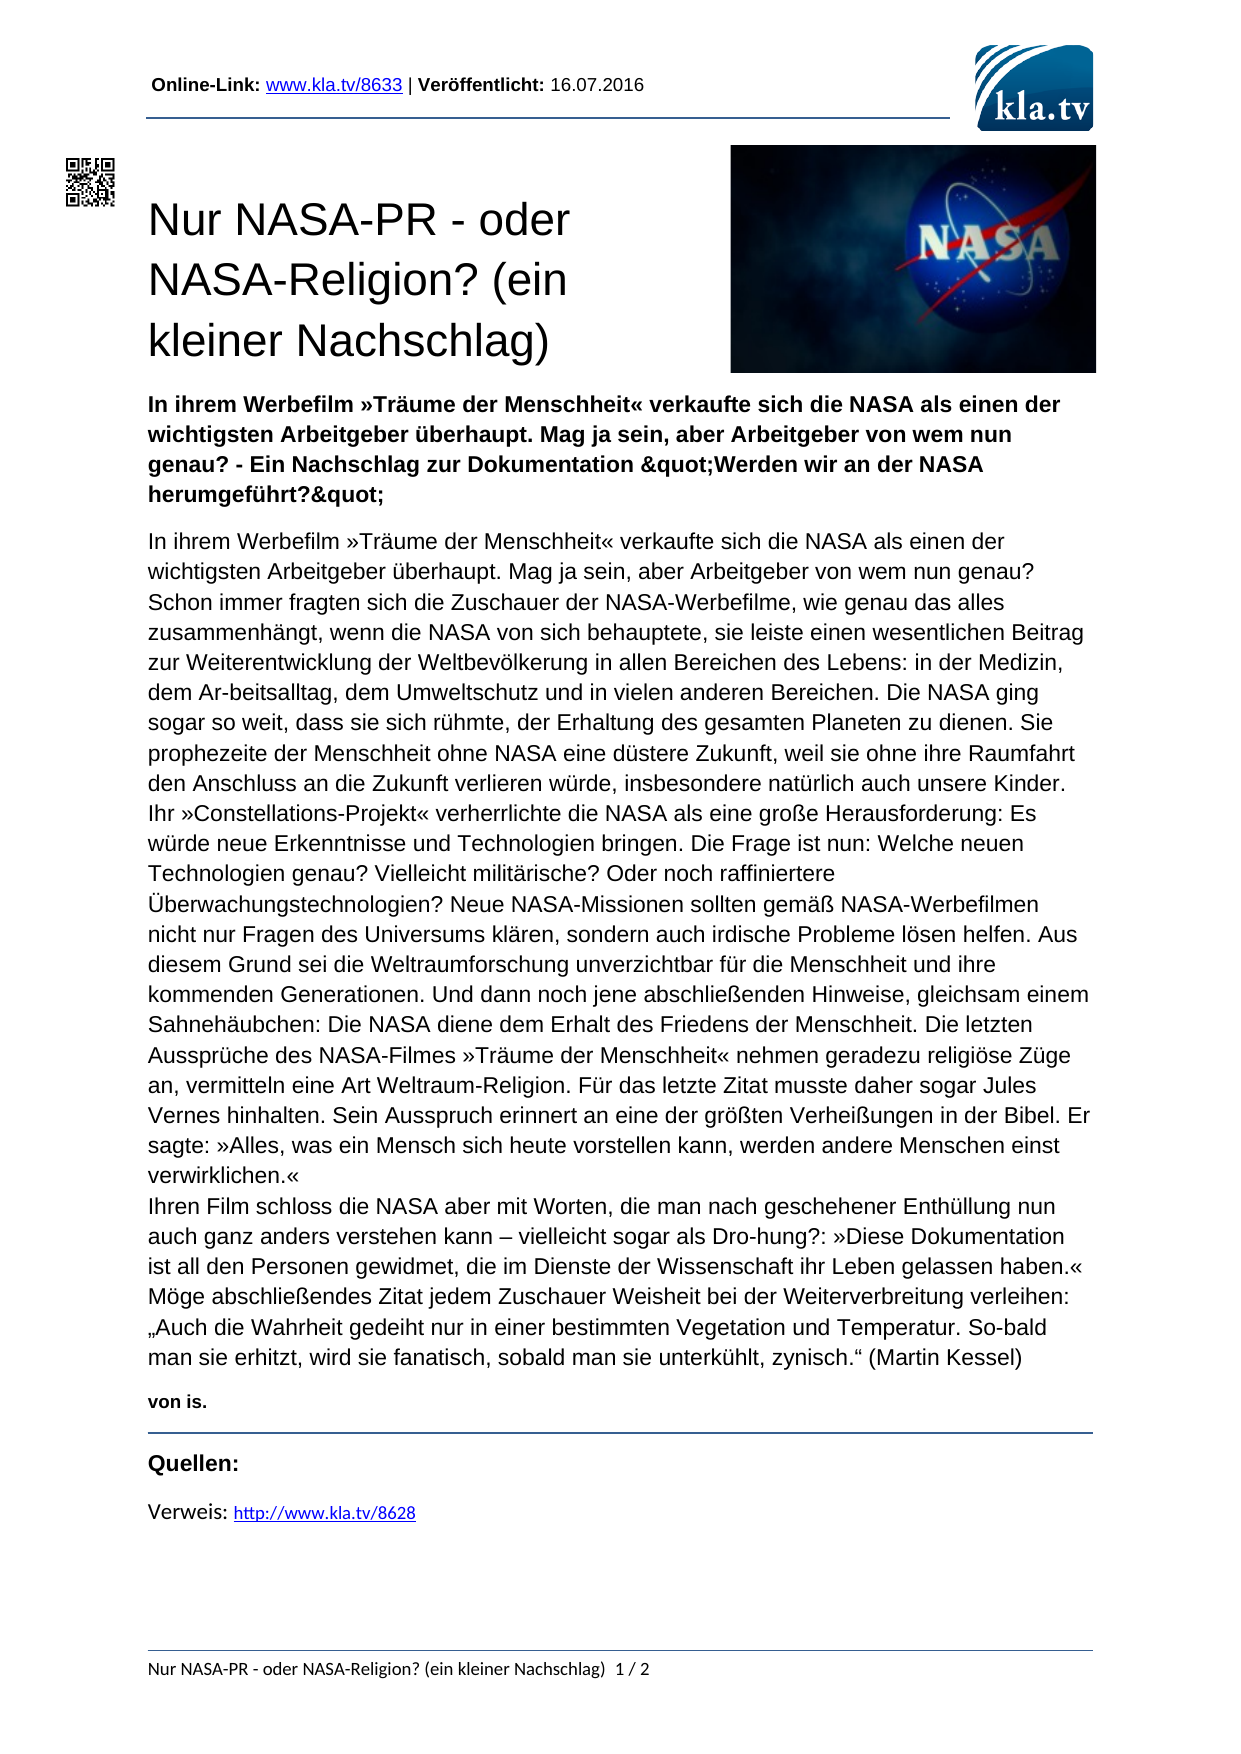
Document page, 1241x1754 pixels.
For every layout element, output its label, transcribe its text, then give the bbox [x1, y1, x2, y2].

text Quellen: [148, 1434, 1093, 1477]
text In ihrem Werbefilm »Träume der Menschheit« verkaufte sich die NASA als einen der wichtigsten Arbeitgeber überhaupt. Mag ja sein, aber Arbeitgeber von wem nun genau? - Ein Nachschlag zur Dokumentation &quot;Werden wir an der NASA herumgeführt?&quot; [148, 391, 1093, 507]
text In ihrem Werbefilm »Träume der Menschheit« verkaufte sich die NASA als einen der wichtigsten Arbeitgeber überhaupt. Mag ja sein, aber Arbeitgeber von wem nun genau? Schon immer fragten sich die Zuschauer der NASA-Werbefilme, wie genau das alles zusammenhängt, wenn die NASA von sich behauptete, sie leiste einen wesentlichen Beitrag zur Weiterentwicklung der Weltbevölkerung in allen Bereichen des Lebens: in der Medizin, dem Ar-beitsalltag, dem Umweltschutz und in vielen anderen Bereichen. Die NASA ging sogar so weit, dass sie sich rühmte, der Erhaltung des gesamten Planeten zu dienen. Sie prophezeite der Menschheit ohne NASA eine düstere Zukunft, weil sie ohne ihre Raumfahrt den Anschluss an die Zukunft verlieren würde, insbesondere natürlich auch unsere Kinder. Ihr »Constellations-Projekt« verherrlichte die NASA als eine große Herausforderung: Es würde neue Erkenntnisse und Technologien bringen. Die Frage ist nun: Welche neuen Technologien genau? Vielleicht militärische? Oder noch raffiniertere Überwachungstechnologien? Neue NASA-Missionen sollten gemäß NASA-Werbefilmen nicht nur Fragen des Universums klären, sondern auch irdische Probleme lösen helfen. Aus diesem Grund sei die Weltraumforschung unverzichtbar für die Menschheit und ihre kommenden Generationen. Und dann noch jene abschließenden Hinweise, gleichsam einem Sahnehäubchen: Die NASA diene dem Erhalt des Friedens der Menschheit. Die letzten Aussprüche des NASA-Filmes »Träume der Menschheit« nehmen geradezu religiöse Züge an, vermitteln eine Art Weltraum-Religion. Für das letzte Zitat musste daher sogar Jules Vernes hinhalten. Sein Ausspruch erinnert an eine der größten Verheißungen in der Bibel. Er sagte: »Alles, was ein Mensch sich heute vorstellen kann, werden andere Menschen einst verwirklichen.« Ihren Film schloss die NASA aber mit Worten, die man nach geschehener Enthüllung nun auch ganz anders verstehen kann – vielleicht sogar als Dro-hung?: »Diese Dokumentation ist all den Personen gewidmet, die im Dienste der Wissenschaft ihr Leben gelassen haben.« Möge abschließendes Zitat jedem Zuschauer Weisheit bei der Weiterverbreitung verleihen: „Auch die Wahrheit gedeiht nur in einer bestimmten Vegetation und Temperatur. So-bald man sie erhitzt, wird sie fanatisch, sobald man sie unterkühlt, zynisch.“ (Martin Kessel) [148, 528, 1093, 1370]
text Verweis: http://www.kla.tv/8628 [148, 1497, 1093, 1525]
text Nur NASA-PR - oder NASA-Religion? (ein kleiner Nachschlag) [148, 192, 1093, 366]
text von is. [148, 1391, 1093, 1412]
